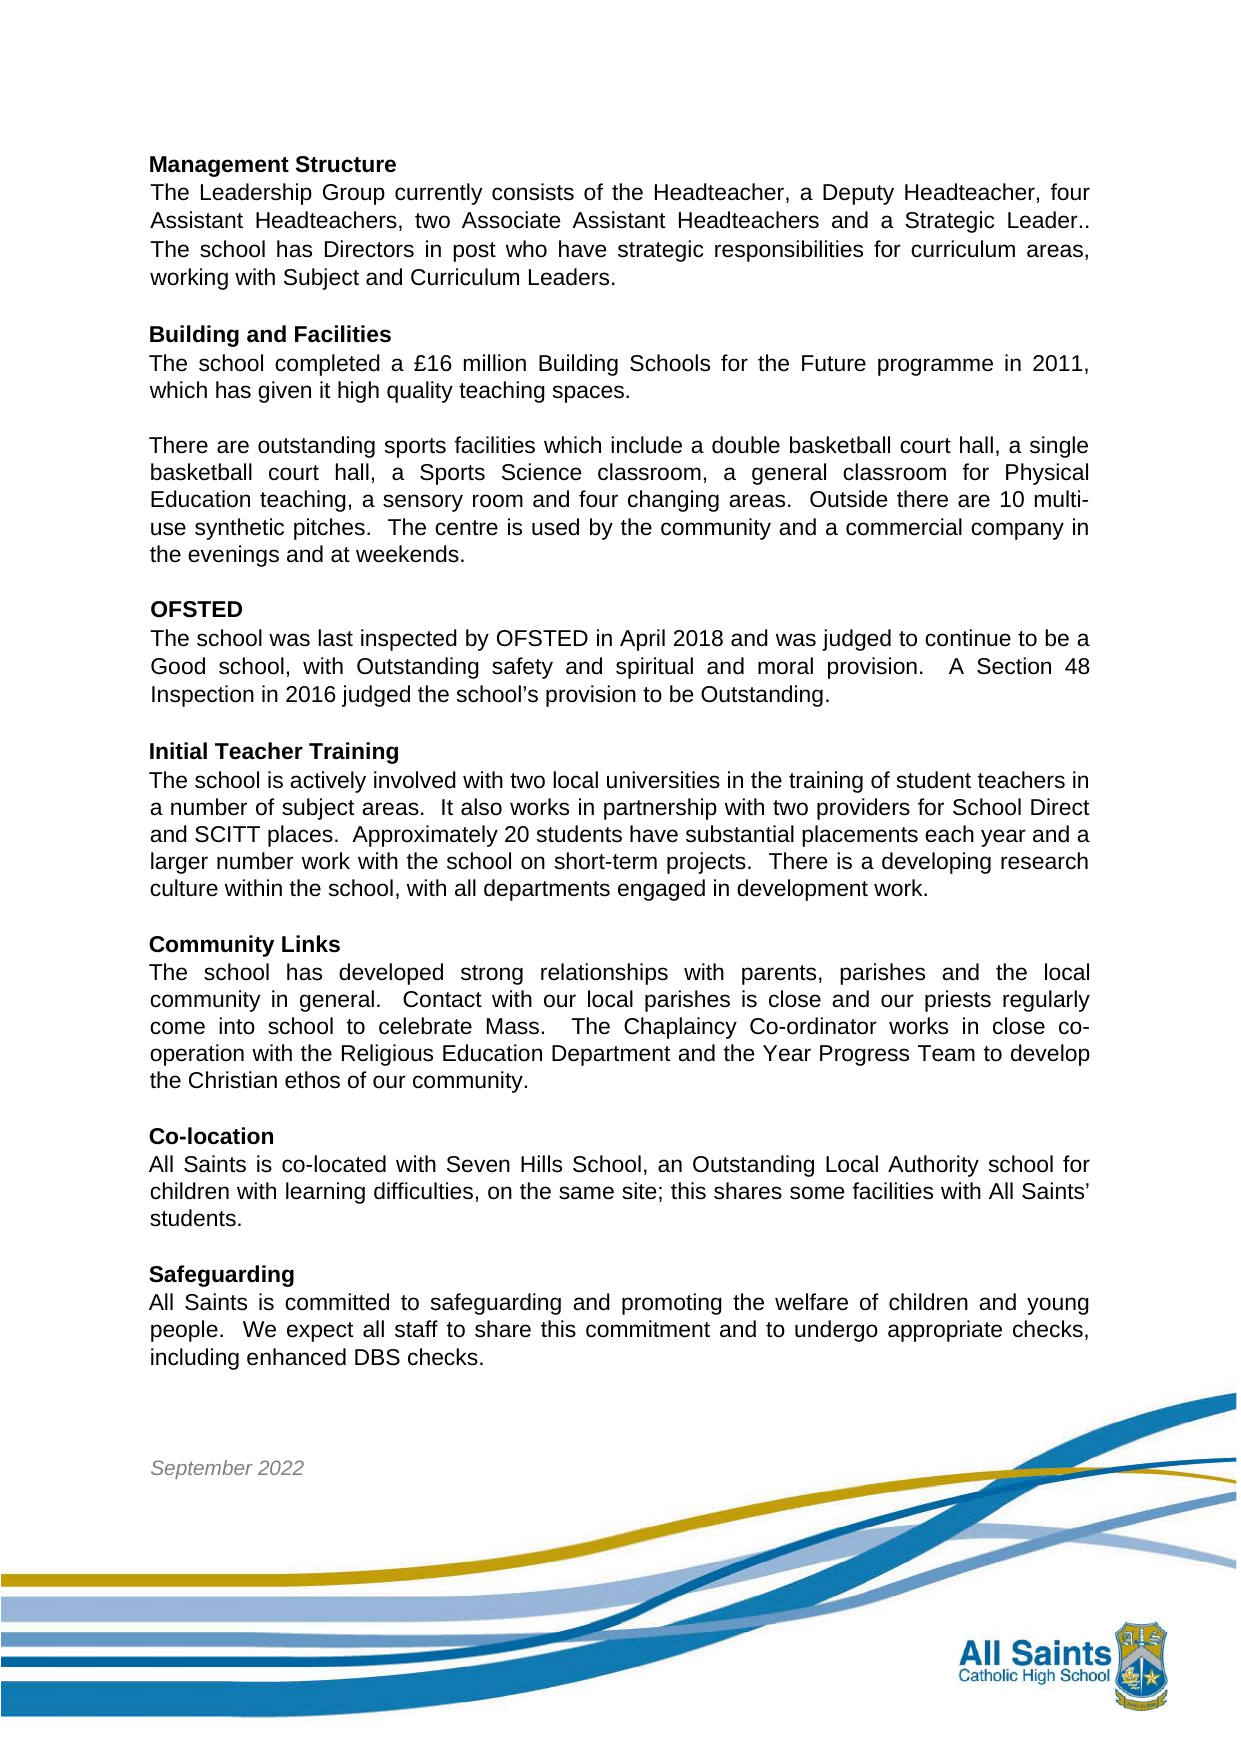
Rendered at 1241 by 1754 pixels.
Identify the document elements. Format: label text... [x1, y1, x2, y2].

subtitle Co-location [148, 1123, 1091, 1149]
subtitle Initial Teacher Training [148, 738, 1091, 764]
subtitle Building and Facilities [148, 321, 1091, 347]
text The Leadership Group currently consists of the Headteacher, a Deputy Headteacher, four Assistant Headteachers, two Associate Assistant Headteachers and a Strategic Leader.. The school has Directors in post who have strategic responsibilities for curriculum areas, working with Subject and Curriculum Leaders. [150, 179, 1091, 291]
text The school is actively involved with two local universities in the training of student teachers in a number of subject areas. It also works in partnership with two providers for School Direct and SCITT places. Approximately 20 students have substantial placements each year and a larger number work with the school on short-term projects. There is a developing research culture within the school, with all departments engaged in development work. [148, 767, 1091, 901]
text OFSTED [150, 596, 1091, 622]
text September 2022 [150, 1456, 1091, 1480]
text All Saints is committed to safeguarding and promoting the welfare of children and young people. We expect all staff to share this commitment and to undergo appropriate checks, including enhanced DBS checks. [148, 1289, 1091, 1370]
subtitle Management Structure [148, 151, 1091, 177]
subtitle Safeguarding [148, 1261, 1091, 1287]
picture [0, 1347, 1237, 1754]
text The school completed a £16 million Building Schools for the Future programme in 2011, which has given it high quality teaching spaces. [148, 349, 1091, 403]
text All Saints is co-located with Seven Hills School, an Outstanding Local Authority school for children with learning difficulties, on the same site; this shares some facilities with All Saints’ students. [148, 1151, 1091, 1232]
text There are outstanding sports facilities which include a double basketball court hall, a single basketball court hall, a Sports Science classroom, a general classroom for Physical Education teaching, a sensory room and four changing areas. Outside there are 10 multi-use synthetic pitches. The centre is used by the community and a commercial company in the evenings and at weekends. [148, 432, 1091, 567]
text The school was last inspected by OFSTED in April 2018 and was judged to continue to be a Good school, with Outstanding safety and spiritual and moral provision. A Section 48 Inspection in 2016 judged the school’s provision to be Outstanding. [150, 624, 1091, 708]
text The school has developed strong relationships with parents, parishes and the local community in general. Contact with our local parishes is close and our priests regularly come into school to celebrate Mass. The Chaplaincy Co-ordinator works in close co-operation with the Religious Education Department and the Year Progress Team to develop the Christian ethos of our community. [148, 959, 1091, 1094]
subtitle Community Links [148, 931, 1091, 957]
